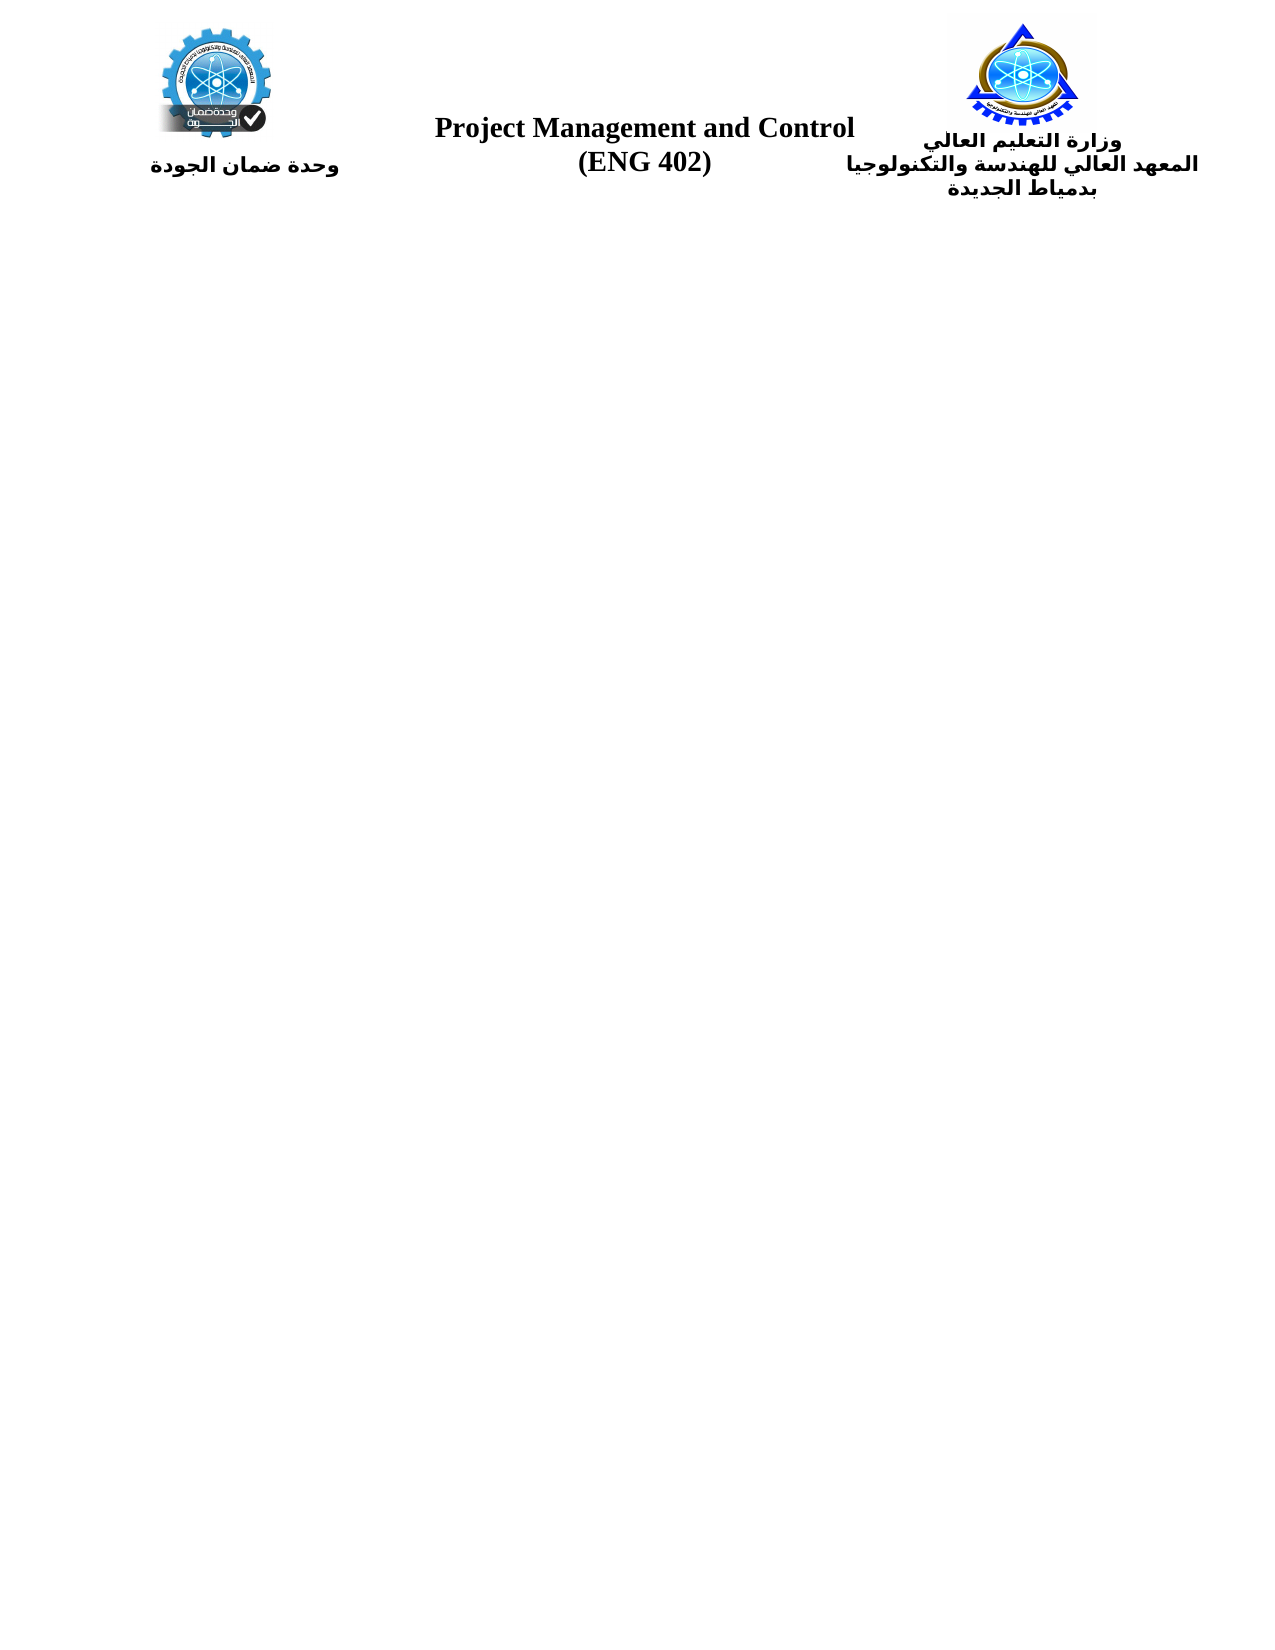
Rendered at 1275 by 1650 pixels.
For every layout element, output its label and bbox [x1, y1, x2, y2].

picture [154, 22, 274, 142]
picture [946, 13, 1097, 133]
